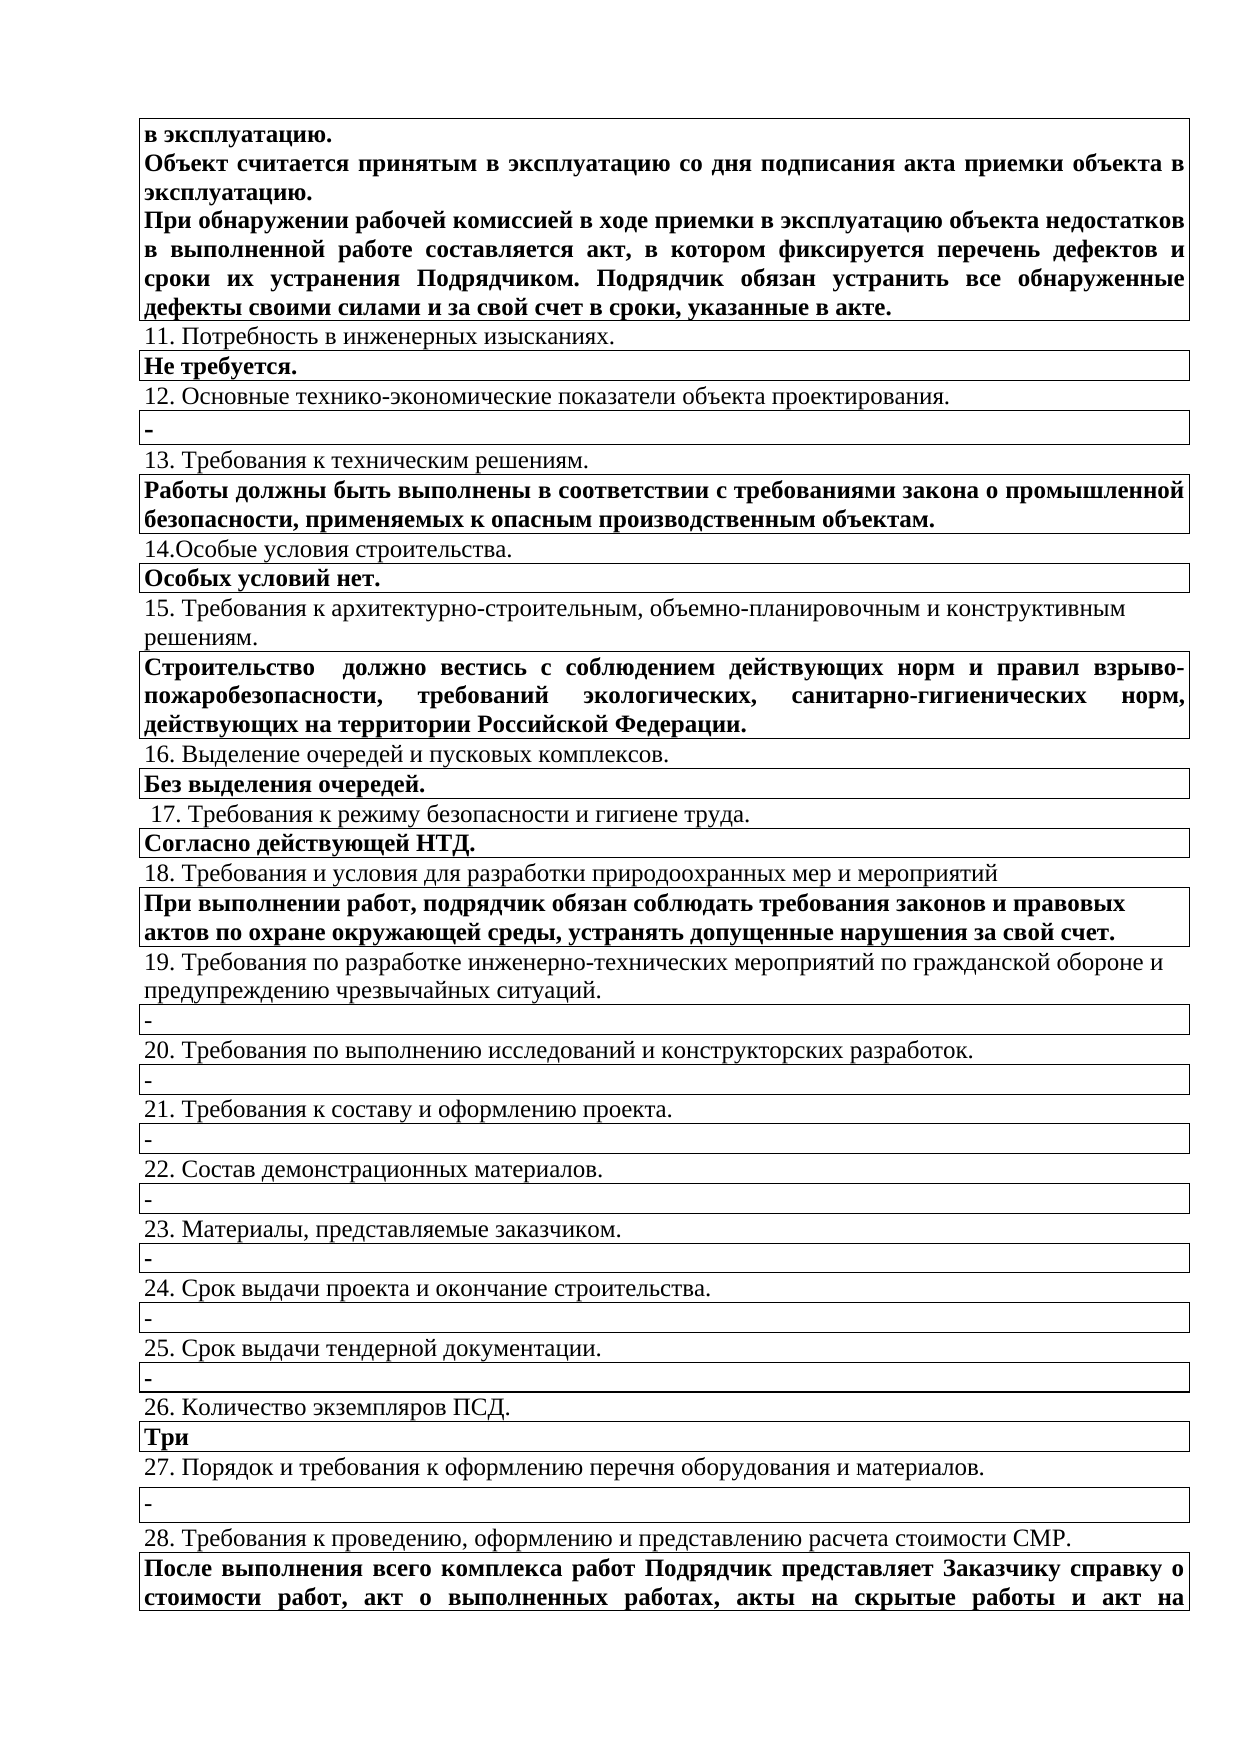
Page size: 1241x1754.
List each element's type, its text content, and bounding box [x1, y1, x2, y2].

table_cell 25. Срок выдачи тендерной документации. [140, 1333, 1190, 1362]
table_cell 16. Выделение очередей и пусковых комплексов. [140, 739, 1190, 768]
table_cell - [140, 1184, 1189, 1213]
table_cell - [140, 1065, 1189, 1093]
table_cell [140, 1553, 1189, 1610]
table_cell 18. Требования и условия для разработки природоохранных мер и мероприятий [140, 858, 1190, 887]
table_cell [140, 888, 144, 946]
table_cell - [140, 1124, 1189, 1153]
table_cell 11. Потребность в инженерных изысканиях. [140, 321, 1190, 350]
table_cell 22. Состав демонстрационных материалов. [140, 1154, 1190, 1183]
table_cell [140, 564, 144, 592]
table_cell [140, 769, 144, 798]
table_cell 28. Требования к проведению, оформлению и представлению расчета стоимости СМР. [140, 1523, 1190, 1552]
table_cell Работы должны быть выполнены в соответствии с требованиями закона о промышленной безопасности, применяемых к опасным производственным объектам. [140, 475, 1189, 533]
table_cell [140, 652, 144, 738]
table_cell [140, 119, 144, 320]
table_cell 23. Материалы, представляемые заказчиком. [140, 1214, 1190, 1242]
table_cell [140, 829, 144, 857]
table_cell 17. Требования к режиму безопасности и гигиене труда. [140, 799, 1190, 827]
table_cell 20. Требования по выполнению исследований и конструкторских разработок. [140, 1035, 1190, 1064]
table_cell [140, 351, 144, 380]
table_cell 12. Основные технико-экономические показатели объекта проектирования. [140, 381, 1190, 410]
table_cell - [140, 1303, 1189, 1332]
table_cell - [140, 1488, 1189, 1522]
table_cell - [140, 1363, 1189, 1391]
table_cell 21. Требования к составу и оформлению проекта. [140, 1095, 1190, 1123]
table_cell 27. Порядок и требования к оформлению перечня оборудования и материалов. [140, 1452, 1190, 1487]
table_cell - [140, 1244, 1189, 1272]
table_cell 15. Требования к архитектурно-строительным, объемно-планировочным и конструктивным решениям. [140, 593, 1190, 651]
table_cell 13. Требования к техническим решениям. [140, 445, 1190, 474]
table_cell Три [140, 1422, 1189, 1451]
table_cell 26. Количество экземпляров ПСД. [140, 1393, 1190, 1421]
table_cell 14.Особые условия строительства. [140, 534, 1190, 562]
table_cell 19. Требования по разработке инженерно-технических мероприятий по гражданской обороне и предупреждению чрезвычайных ситуаций. [140, 947, 1190, 1004]
table_cell 24. Срок выдачи проекта и окончание строительства. [140, 1273, 1190, 1302]
table_cell - [140, 1005, 1189, 1034]
